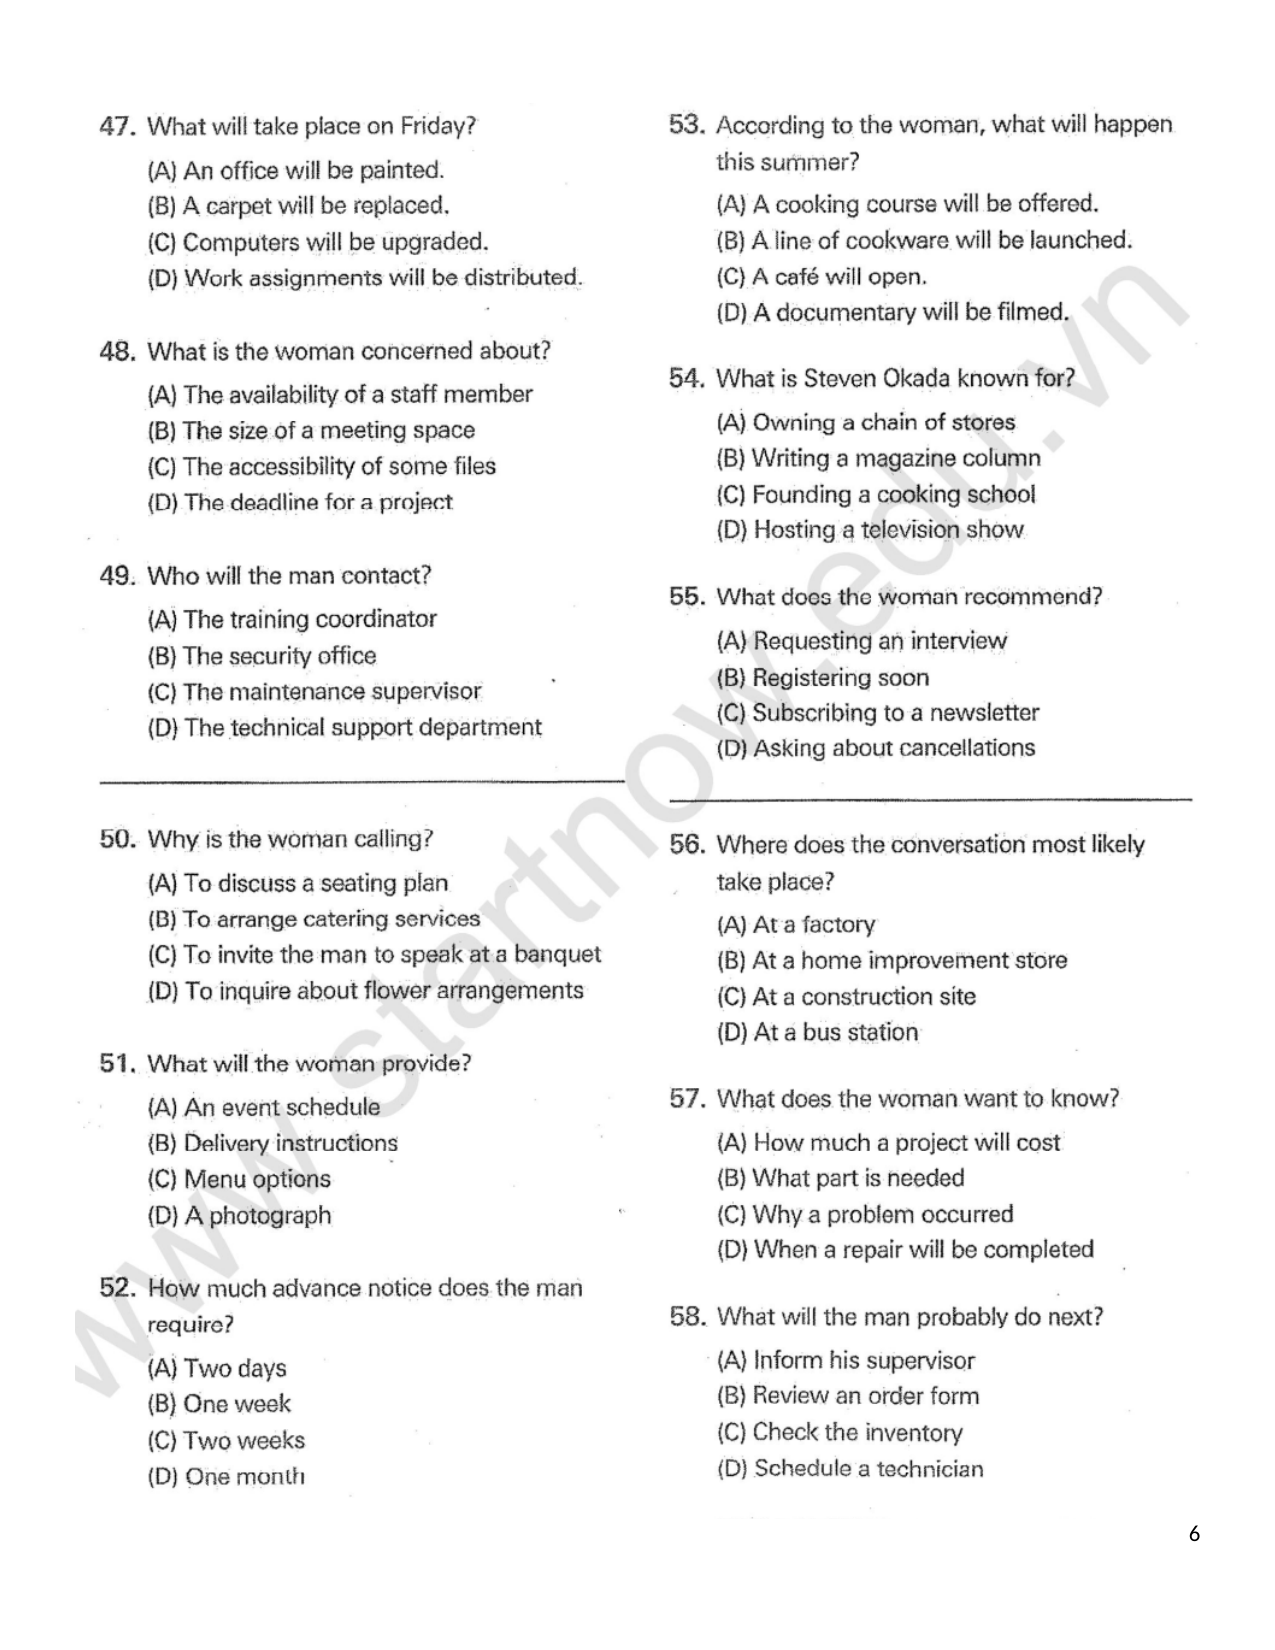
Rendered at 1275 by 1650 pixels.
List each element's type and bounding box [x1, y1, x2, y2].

picture [75, 103, 1200, 1519]
